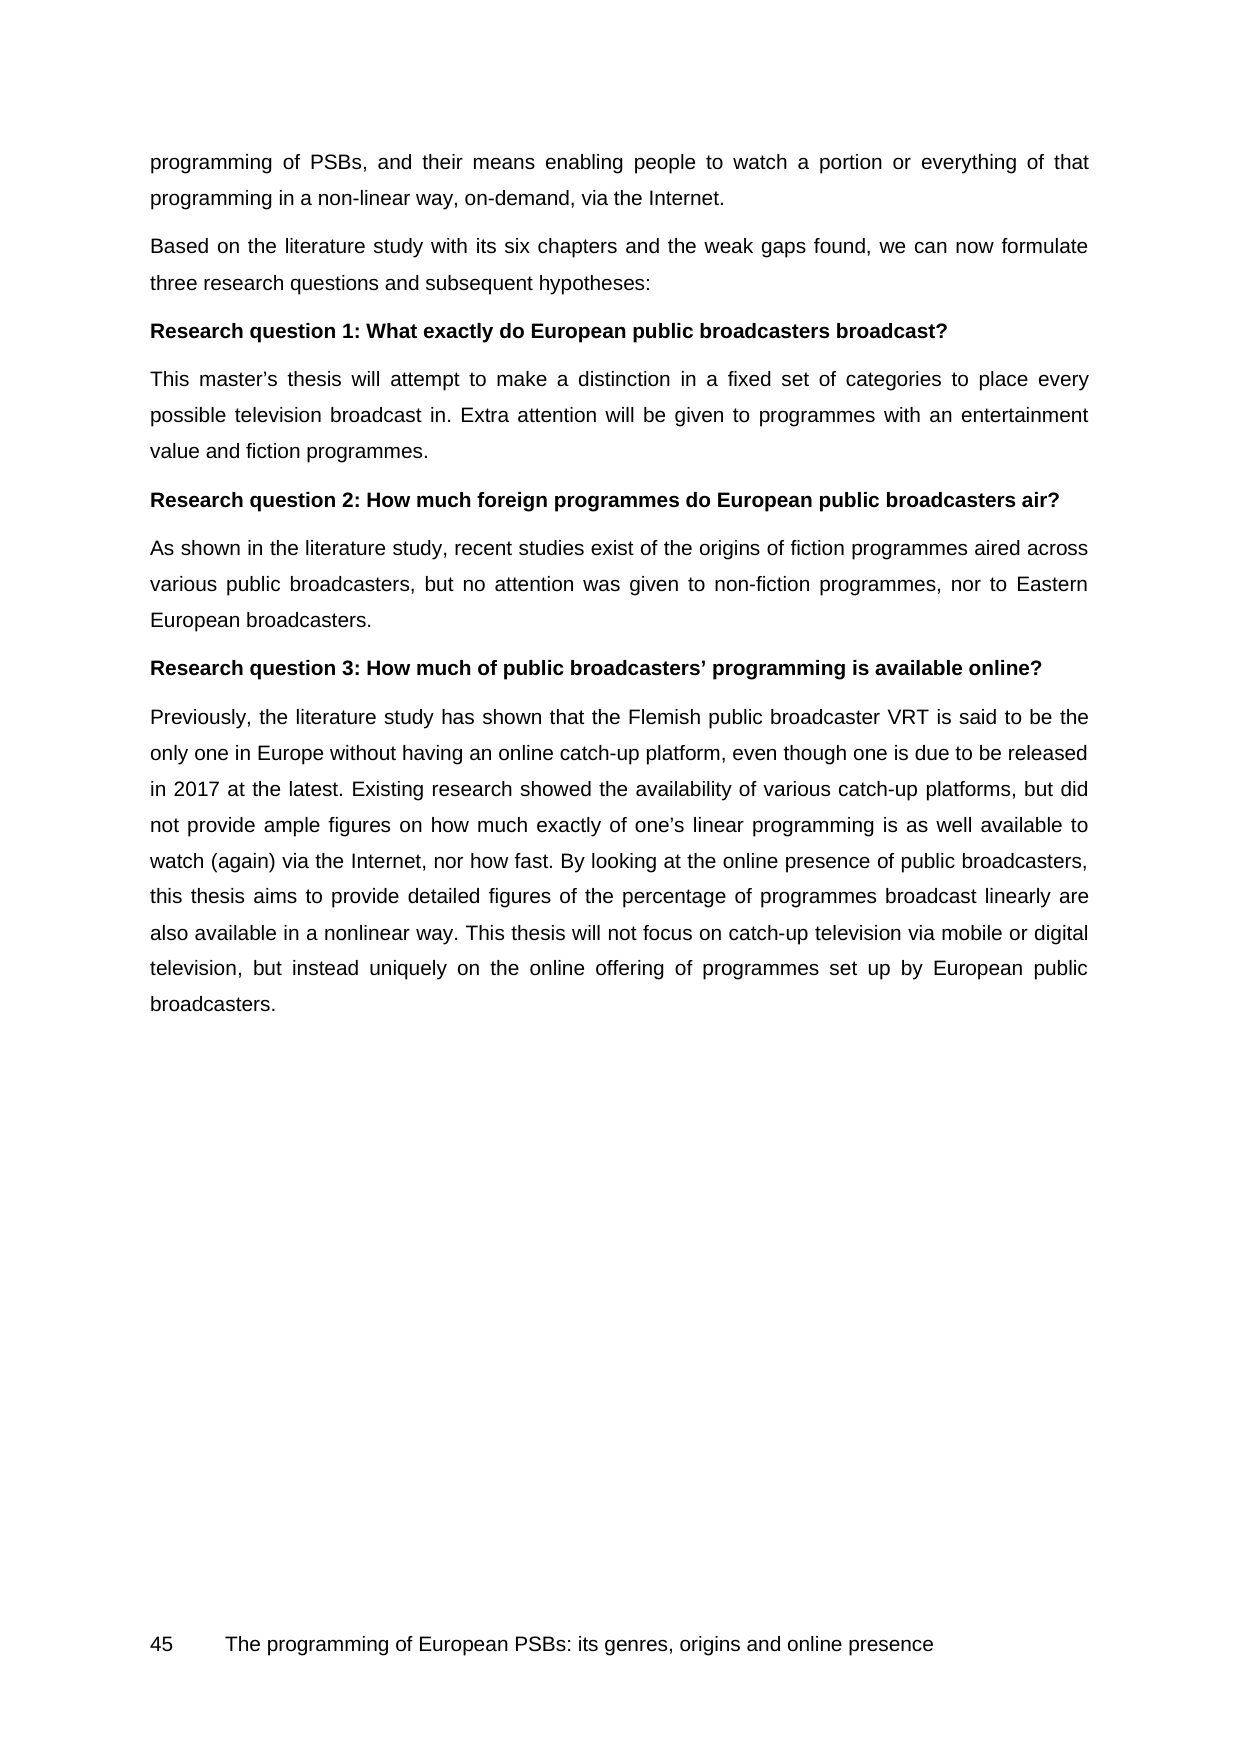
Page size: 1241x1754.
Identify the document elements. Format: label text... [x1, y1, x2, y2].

text This master’s thesis will attempt to make a distinction in a fixed set of categories to place every possible television broadcast in. Extra attention will be given to programmes with an entertainment value and fiction programmes. [150, 367, 1090, 463]
text Research question 3: How much of public broadcasters’ programming is available online? [150, 656, 1090, 680]
text Previously, the literature study has shown that the Flemish public broadcaster VRT is said to be the only one in Europe without having an online catch-up platform, even though one is due to be released in 2017 at the latest. Existing research showed the availability of various catch-up platforms, but did not provide ample figures on how much exactly of one’s linear programming is as well available to watch (again) via the Internet, nor how fast. By looking at the online presence of public broadcasters, this thesis aims to provide detailed figures of the percentage of programmes broadcast linearly are also available in a nonlinear way. This thesis will not focus on catch-up television via mobile or digital television, but instead uniquely on the online offering of programmes set up by European public broadcasters. [150, 705, 1090, 1016]
text Research question 2: How much foreign programmes do European public broadcasters air? [150, 487, 1090, 511]
text As shown in the literature study, recent studies exist of the origins of fiction programmes aired across various public broadcasters, but no attention was given to non-fiction programmes, nor to Eastern European broadcasters. [150, 536, 1090, 632]
text Based on the literature study with its six chapters and the weak gaps found, we can now formulate three research questions and subsequent hypotheses: [150, 234, 1090, 294]
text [150, 150, 1090, 210]
text Research question 1: What exactly do European public broadcasters broadcast? [150, 319, 1090, 343]
